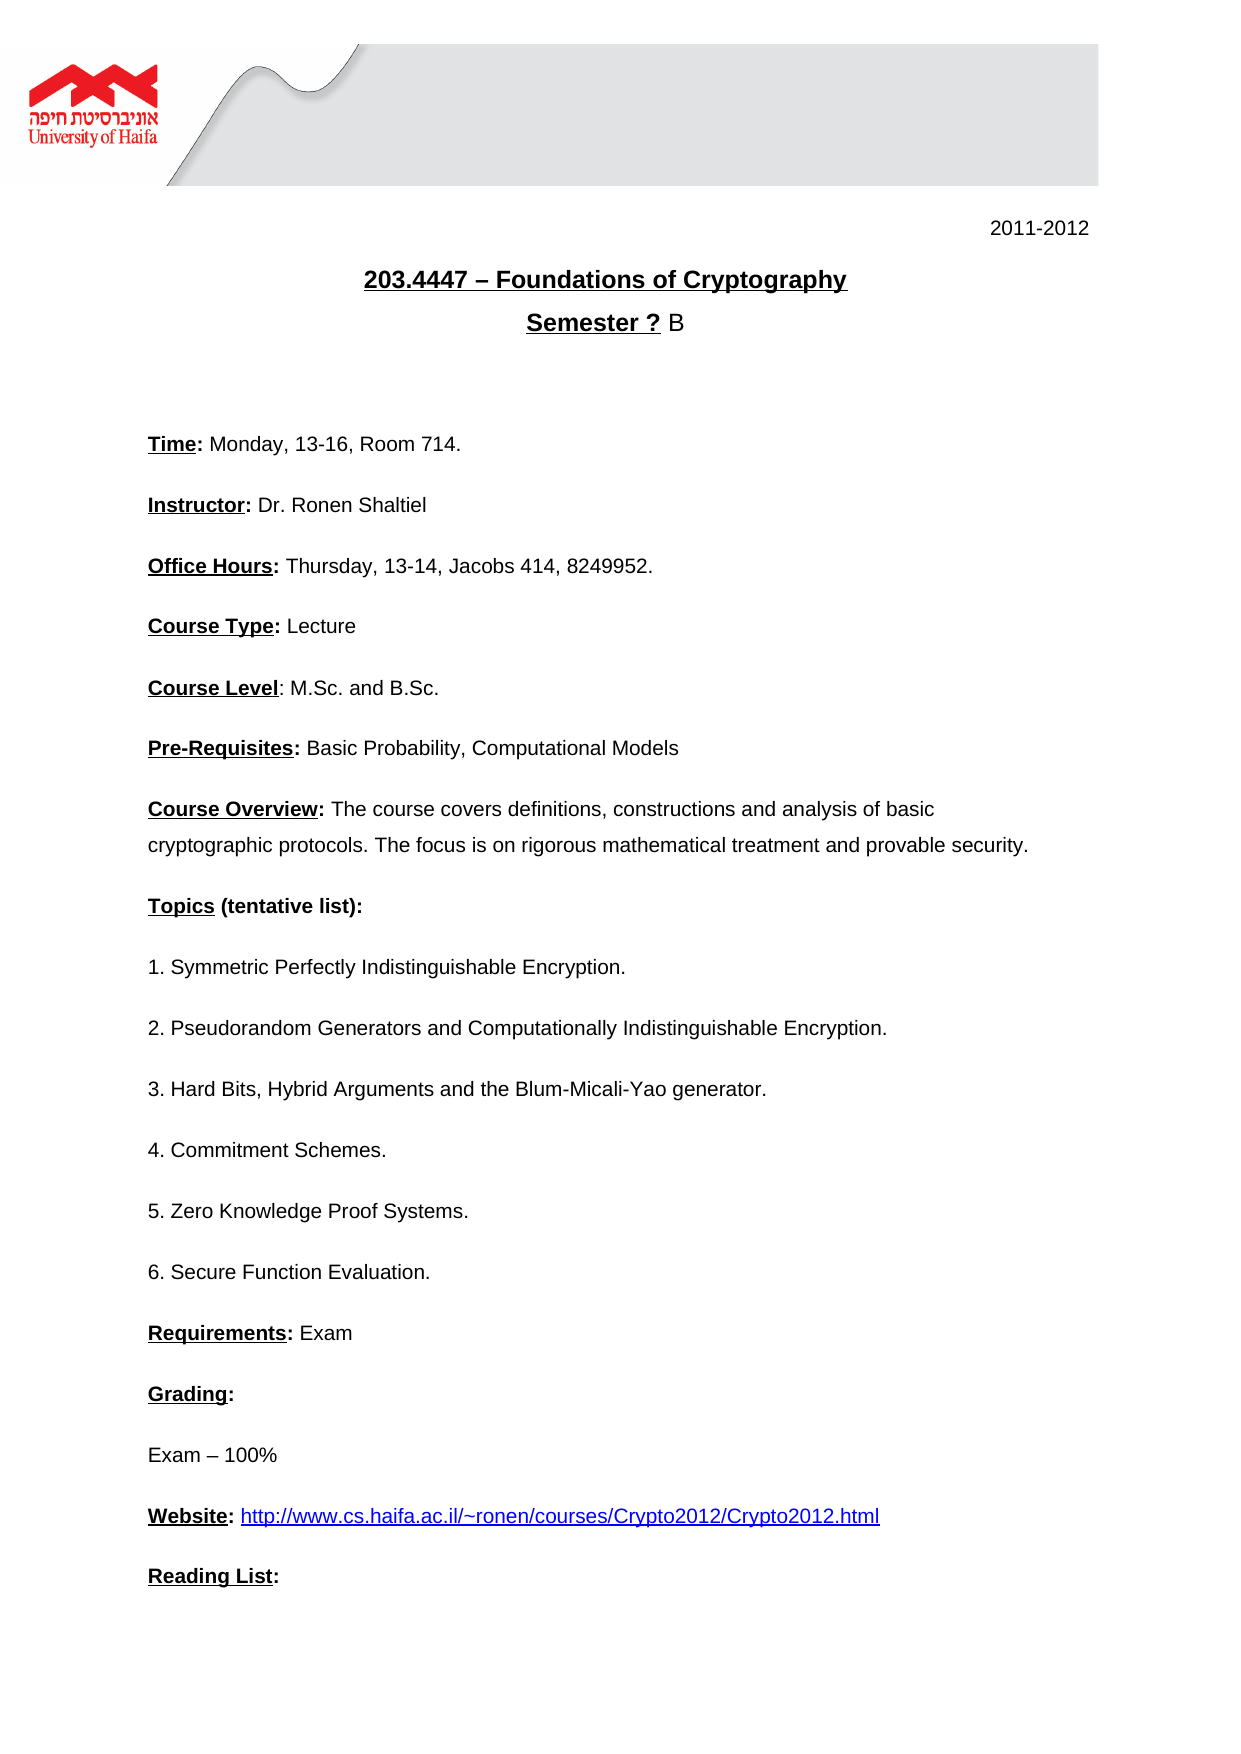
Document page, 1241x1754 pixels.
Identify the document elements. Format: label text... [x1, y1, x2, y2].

text Reading List: [148, 1564, 1063, 1588]
text Time: Monday, 13-16, Room 714. [148, 432, 1063, 456]
text Course Type: Lecture [148, 614, 1063, 638]
text Requirements: Exam [148, 1321, 1063, 1344]
list Secure Function Evaluation. [148, 1260, 1063, 1284]
list Commitment Schemes. [148, 1138, 1063, 1162]
text Grading: [148, 1382, 1063, 1406]
text Course Level: M.Sc. and B.Sc. [148, 675, 1063, 699]
text Office Hours: Thursday, 13-14, Jacobs 414, 8249952. [148, 553, 1063, 577]
list Pseudorandom Generators and Computationally Indistinguishable Encryption. [148, 1016, 1063, 1040]
text Course Overview: The course covers definitions, constructions and analysis of basic cryptographic protocols. The focus is on rigorous mathematical treatment and provable security. [148, 797, 1063, 857]
text Website: http://www.cs.haifa.ac.il/~ronen/courses/Crypto2012/Crypto2012.html [148, 1503, 1063, 1527]
text 203.4447 – Foundations of Cryptography Semester ? B [148, 265, 1063, 337]
picture [0, 44, 1099, 186]
list Symmetric Perfectly Indistinguishable Encryption. [148, 955, 1063, 979]
text Instructor: Dr. Ronen Shaltiel [148, 492, 1063, 516]
text Topics (tentative list): [148, 894, 1063, 918]
text 2011-2012 [148, 216, 1089, 240]
text Exam – 100% [148, 1442, 1063, 1466]
list Hard Bits, Hybrid Arguments and the Blum-Micali-Yao generator. [148, 1077, 1063, 1101]
list Zero Knowledge Proof Systems. [148, 1199, 1063, 1223]
text Pre-Requisites: Basic Probability, Computational Models [148, 736, 1063, 760]
